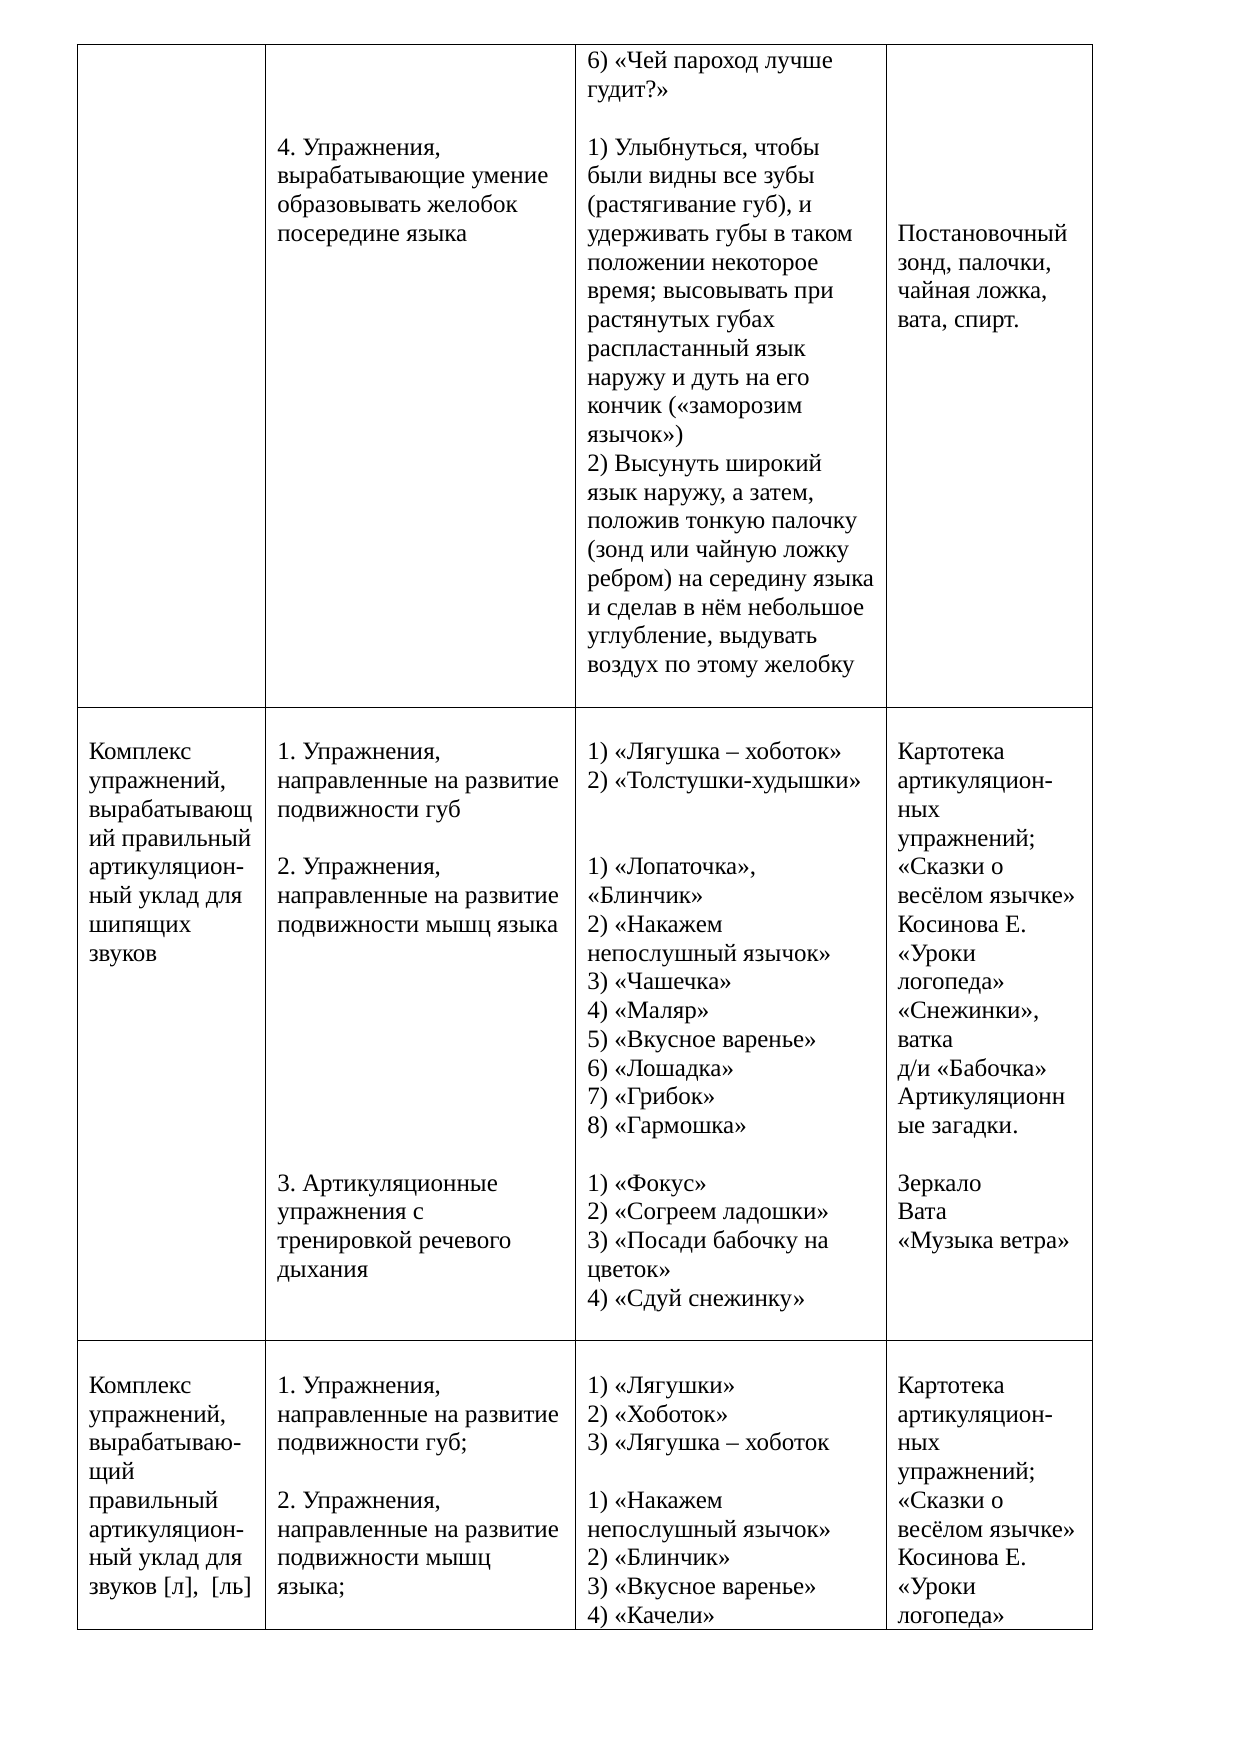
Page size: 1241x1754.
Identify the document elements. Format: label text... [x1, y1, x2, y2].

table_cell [78, 1341, 265, 1629]
table_cell Комплекс упражнений, вырабатывающий правильный артикуляцион-ный уклад для шипящих звуков [78, 708, 265, 1340]
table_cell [78, 45, 265, 707]
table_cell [887, 45, 1092, 707]
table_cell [576, 1341, 886, 1629]
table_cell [887, 1341, 1092, 1629]
table_cell Картотека артикуляцион-ных упражнений; «Сказки о весёлом язычке» Косинова Е. «Уроки логопеда» «Снежинки», ватка д/и «Бабочка» Артикуляционные загадки. Зеркало Вата «Музыка ветра» [887, 708, 1092, 1340]
table_cell 1) «Лягушка – хоботок» 2) «Толстушки-худышки» 1) «Лопаточка», «Блинчик» 2) «Накажем непослушный язычок» 3) «Чашечка» 4) «Маляр» 5) «Вкусное варенье» 6) «Лошадка» 7) «Грибок» 8) «Гармошка» 1) «Фокус» 2) «Согреем ладошки» 3) «Посади бабочку на цветок» 4) «Сдуй снежинку» [576, 708, 886, 1340]
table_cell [266, 1341, 575, 1629]
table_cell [576, 45, 886, 707]
table_cell 1. Упражнения, направленные на развитие подвижности губ 2. Упражнения, направленные на развитие подвижности мышц языка 3. Артикуляционные упражнения с тренировкой речевого дыхания [266, 708, 575, 1340]
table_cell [266, 45, 575, 707]
